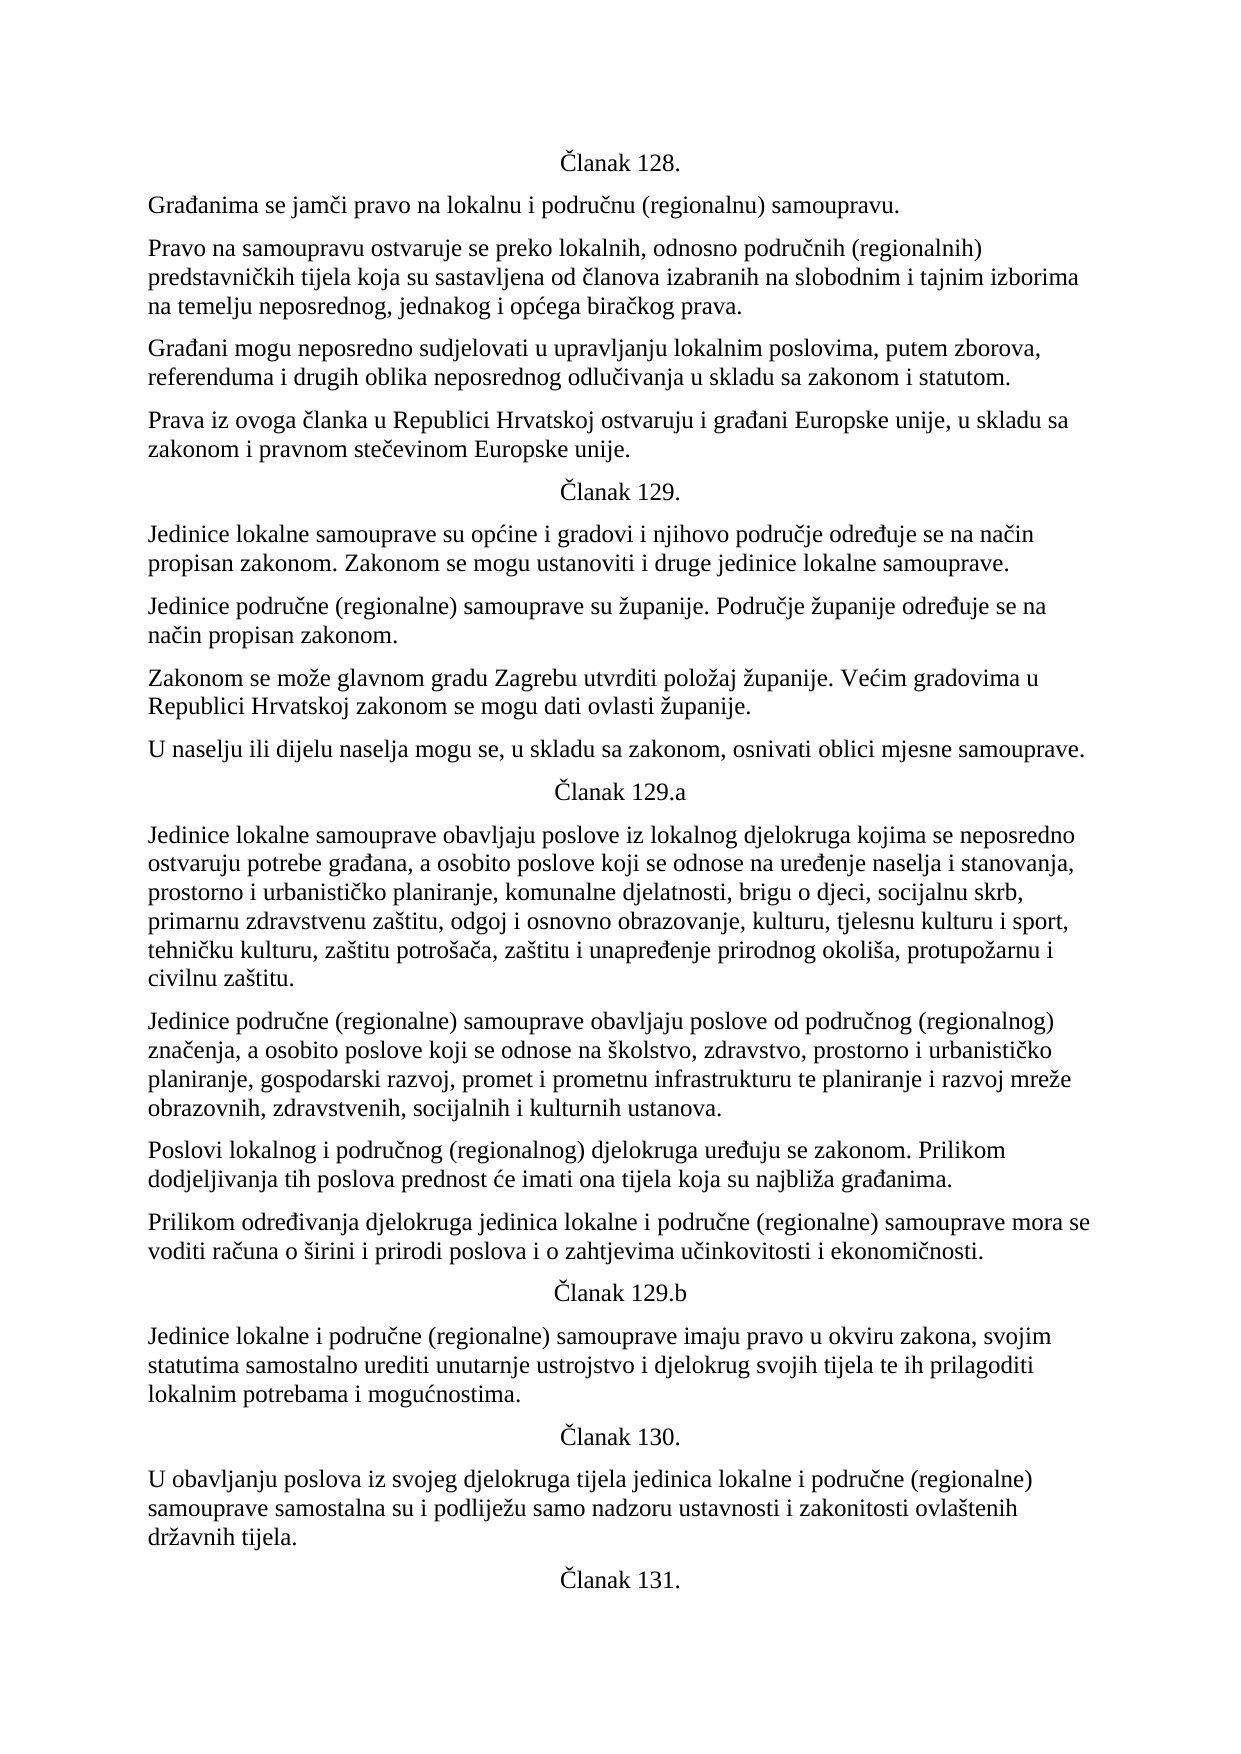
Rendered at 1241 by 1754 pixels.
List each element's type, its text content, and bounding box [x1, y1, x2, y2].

text Jedinice lokalne samouprave obavljaju poslove iz lokalnog djelokruga kojima se neposredno ostvaruju potrebe građana, a osobito poslove koji se odnose na uređenje naselja i stanovanja, prostorno i urbanističko planiranje, komunalne djelatnosti, brigu o djeci, socijalnu skrb, primarnu zdravstvenu zaštitu, odgoj i osnovno obrazovanje, kulturu, tjelesnu kulturu i sport, tehničku kulturu, zaštitu potrošača, zaštitu i unapređenje prirodnog okoliša, protupožarnu i civilnu zaštitu. [148, 820, 1093, 992]
text Članak 129. [148, 477, 1093, 505]
text Zakonom se može glavnom gradu Zagrebu utvrditi položaj županije. Većim gradovima u Republici Hrvatskoj zakonom se mogu dati ovlasti županije. [148, 663, 1093, 720]
text Prilikom određivanja djelokruga jedinica lokalne i područne (regionalne) samouprave mora se voditi računa o širini i prirodi poslova i o zahtjevima učinkovitosti i ekonomičnosti. [148, 1207, 1093, 1264]
text Poslovi lokalnog i područnog (regionalnog) djelokruga uređuju se zakonom. Prilikom dodjeljivanja tih poslova prednost će imati ona tijela koja su najbliža građanima. [148, 1135, 1093, 1193]
text U obavljanju poslova iz svojeg djelokruga tijela jedinica lokalne i područne (regionalne) samouprave samostalna su i podliježu samo nadzoru ustavnosti i zakonitosti ovlaštenih državnih tijela. [148, 1464, 1093, 1551]
text Članak 130. [148, 1422, 1093, 1450]
text Građani mogu neposredno sudjelovati u upravljanju lokalnim poslovima, putem zborova, referenduma i drugih oblika neposrednog odlučivanja u skladu sa zakonom i statutom. [148, 333, 1093, 391]
text Članak 128. [148, 148, 1093, 176]
text Članak 129.b [148, 1278, 1093, 1307]
text Članak 131. [148, 1565, 1093, 1593]
text Jedinice područne (regionalne) samouprave su županije. Područje županije određuje se na način propisan zakonom. [148, 591, 1093, 648]
text U naselju ili dijelu naselja mogu se, u skladu sa zakonom, osnivati oblici mjesne samouprave. [148, 734, 1093, 763]
text Pravo na samoupravu ostvaruje se preko lokalnih, odnosno područnih (regionalnih) predstavničkih tijela koja su sastavljena od članova izabranih na slobodnim i tajnim izborima na temelju neposrednog, jednakog i općega biračkog prava. [148, 233, 1093, 319]
text Građanima se jamči pravo na lokalnu i područnu (regionalnu) samoupravu. [148, 190, 1093, 219]
text Jedinice područne (regionalne) samouprave obavljaju poslove od područnog (regionalnog) značenja, a osobito poslove koji se odnose na školstvo, zdravstvo, prostorno i urbanističko planiranje, gospodarski razvoj, promet i prometnu infrastrukturu te planiranje i razvoj mreže obrazovnih, zdravstvenih, socijalnih i kulturnih ustanova. [148, 1006, 1093, 1121]
text Jedinice lokalne samouprave su općine i gradovi i njihovo područje određuje se na način propisan zakonom. Zakonom se mogu ustanoviti i druge jedinice lokalne samouprave. [148, 519, 1093, 577]
text Jedinice lokalne i područne (regionalne) samouprave imaju pravo u okviru zakona, svojim statutima samostalno urediti unutarnje ustrojstvo i djelokrug svojih tijela te ih prilagoditi lokalnim potrebama i mogućnostima. [148, 1321, 1093, 1408]
text Članak 129.a [148, 777, 1093, 806]
text Prava iz ovoga članka u Republici Hrvatskoj ostvaruju i građani Europske unije, u skladu sa zakonom i pravnom stečevinom Europske unije. [148, 405, 1093, 463]
